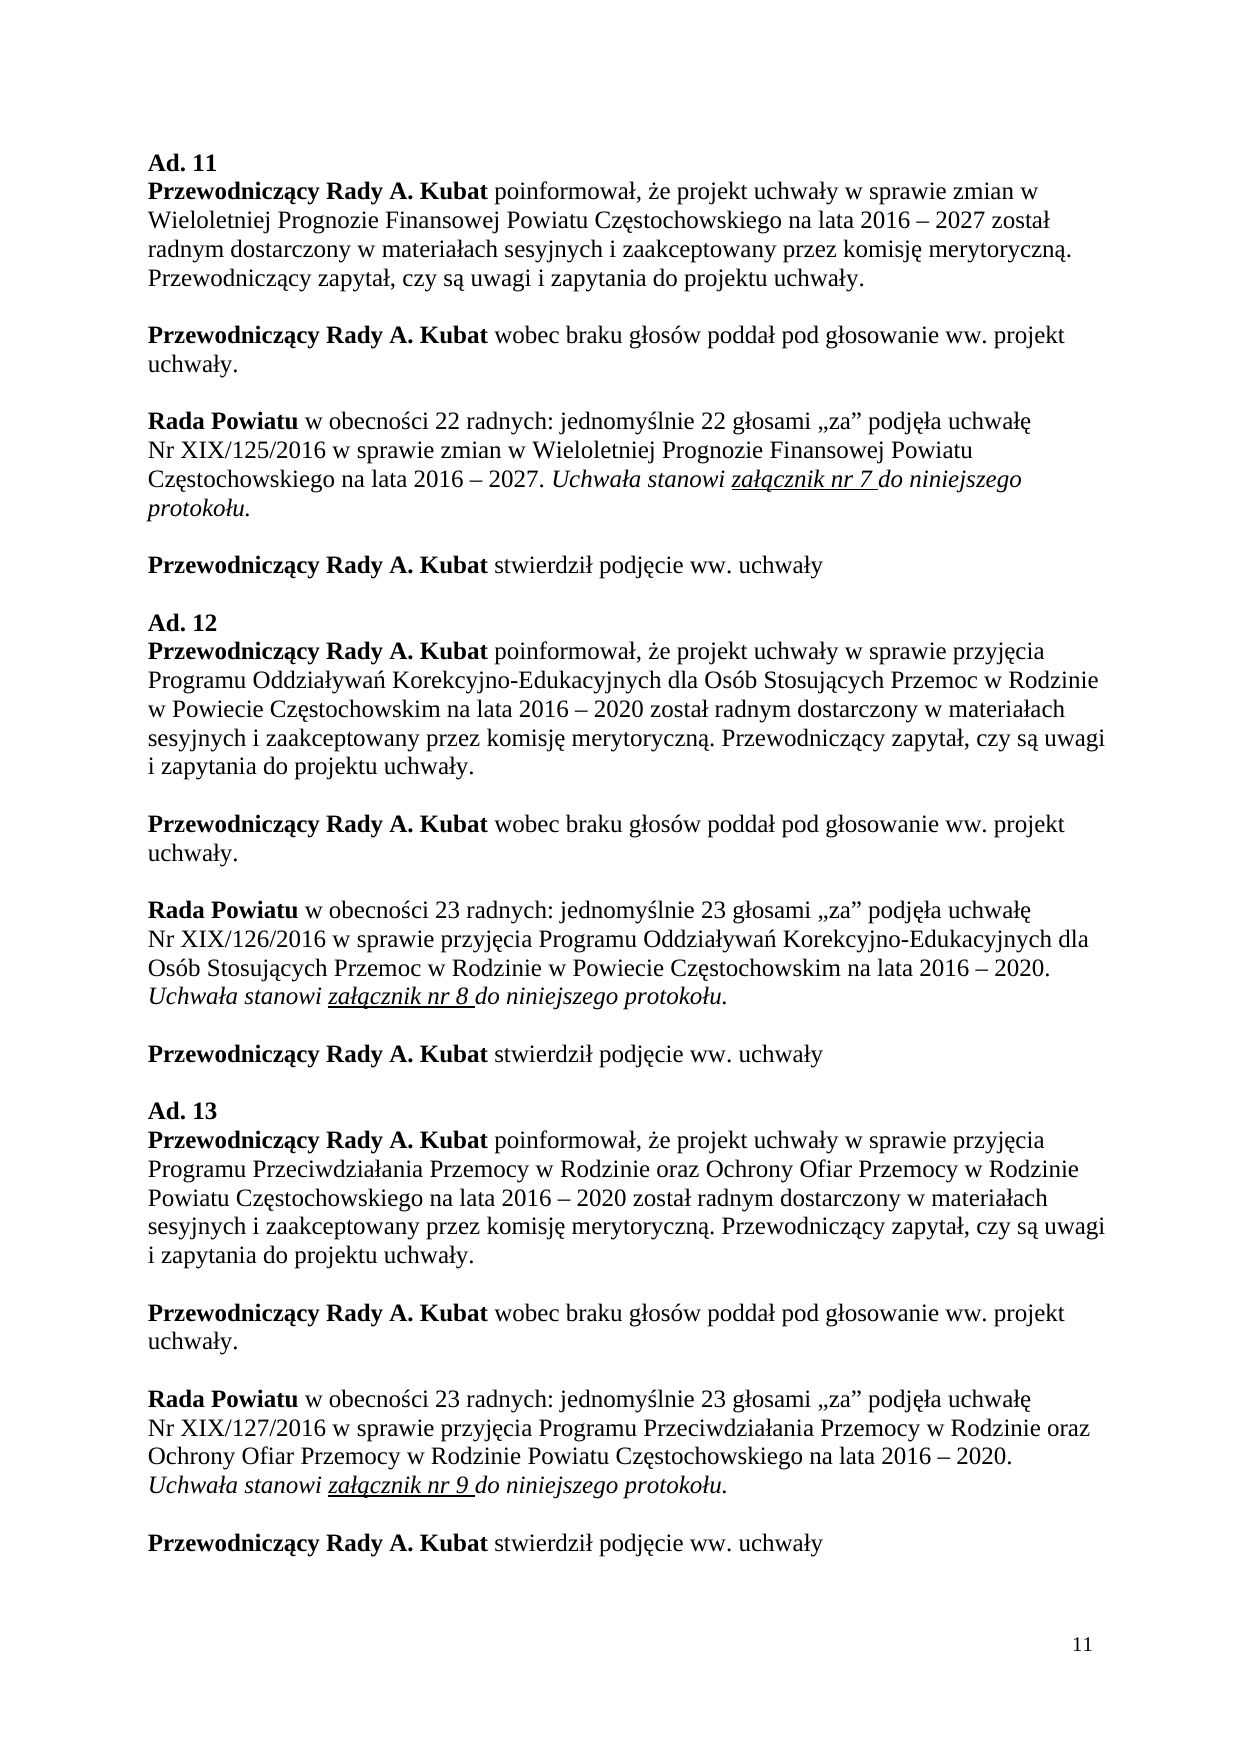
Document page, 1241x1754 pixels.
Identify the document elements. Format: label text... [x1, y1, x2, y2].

text Przewodniczący Rady A. Kubat stwierdził podjęcie ww. uchwały [148, 1039, 1107, 1068]
text Przewodniczący Rady A. Kubat wobec braku głosów poddał pod głosowanie ww. projekt uchwały. [148, 1298, 1093, 1355]
text Przewodniczący Rady A. Kubat wobec braku głosów poddał pod głosowanie ww. projekt uchwały. [148, 809, 1093, 866]
text Uchwała stanowi załącznik nr 9 do niniejszego protokołu. [148, 1470, 1107, 1499]
text Przewodniczący Rady A. Kubat stwierdził podjęcie ww. uchwały [148, 1528, 1107, 1556]
text Uchwała stanowi załącznik nr 8 do niniejszego protokołu. [148, 981, 1093, 1010]
text Przewodniczący Rady A. Kubat stwierdził podjęcie ww. uchwały [148, 550, 1107, 579]
text Rada Powiatu w obecności 22 radnych: jednomyślnie 22 głosami „za” podjęła uchwałę Nr XIX/125/2016 w sprawie zmian w Wieloletniej Prognozie Finansowej Powiatu Częstochowskiego na lata 2016 – 2027. Uchwała stanowi załącznik nr 7 do niniejszego protokołu. [148, 406, 1093, 521]
text Ad. 12 [148, 608, 1107, 636]
text Przewodniczący Rady A. Kubat poinformował, że projekt uchwały w sprawie zmian w Wieloletniej Prognozie Finansowej Powiatu Częstochowskiego na lata 2016 – 2027 został radnym dostarczony w materiałach sesyjnych i zaakceptowany przez komisję merytoryczną. Przewodniczący zapytał, czy są uwagi i zapytania do projektu uchwały. [148, 176, 1107, 291]
text Ad. 11 [148, 148, 1107, 176]
text Przewodniczący Rady A. Kubat poinformował, że projekt uchwały w sprawie przyjęcia Programu Przeciwdziałania Przemocy w Rodzinie oraz Ochrony Ofiar Przemocy w Rodzinie Powiatu Częstochowskiego na lata 2016 – 2020 został radnym dostarczony w materiałach sesyjnych i zaakceptowany przez komisję merytoryczną. Przewodniczący zapytał, czy są uwagi i zapytania do projektu uchwały. [148, 1125, 1107, 1269]
text Przewodniczący Rady A. Kubat wobec braku głosów poddał pod głosowanie ww. projekt uchwały. [148, 320, 1093, 378]
text Przewodniczący Rady A. Kubat poinformował, że projekt uchwały w sprawie przyjęcia Programu Oddziaływań Korekcyjno-Edukacyjnych dla Osób Stosujących Przemoc w Rodzinie w Powiecie Częstochowskim na lata 2016 – 2020 został radnym dostarczony w materiałach sesyjnych i zaakceptowany przez komisję merytoryczną. Przewodniczący zapytał, czy są uwagi i zapytania do projektu uchwały. [148, 636, 1107, 780]
text Rada Powiatu w obecności 23 radnych: jednomyślnie 23 głosami „za” podjęła uchwałę Nr XIX/127/2016 w sprawie przyjęcia Programu Przeciwdziałania Przemocy w Rodzinie oraz Ochrony Ofiar Przemocy w Rodzinie Powiatu Częstochowskiego na lata 2016 – 2020. [148, 1384, 1107, 1470]
text Rada Powiatu w obecności 23 radnych: jednomyślnie 23 głosami „za” podjęła uchwałę Nr XIX/126/2016 w sprawie przyjęcia Programu Oddziaływań Korekcyjno-Edukacyjnych dla Osób Stosujących Przemoc w Rodzinie w Powiecie Częstochowskim na lata 2016 – 2020. [148, 895, 1107, 981]
text Ad. 13 [148, 1096, 1093, 1125]
